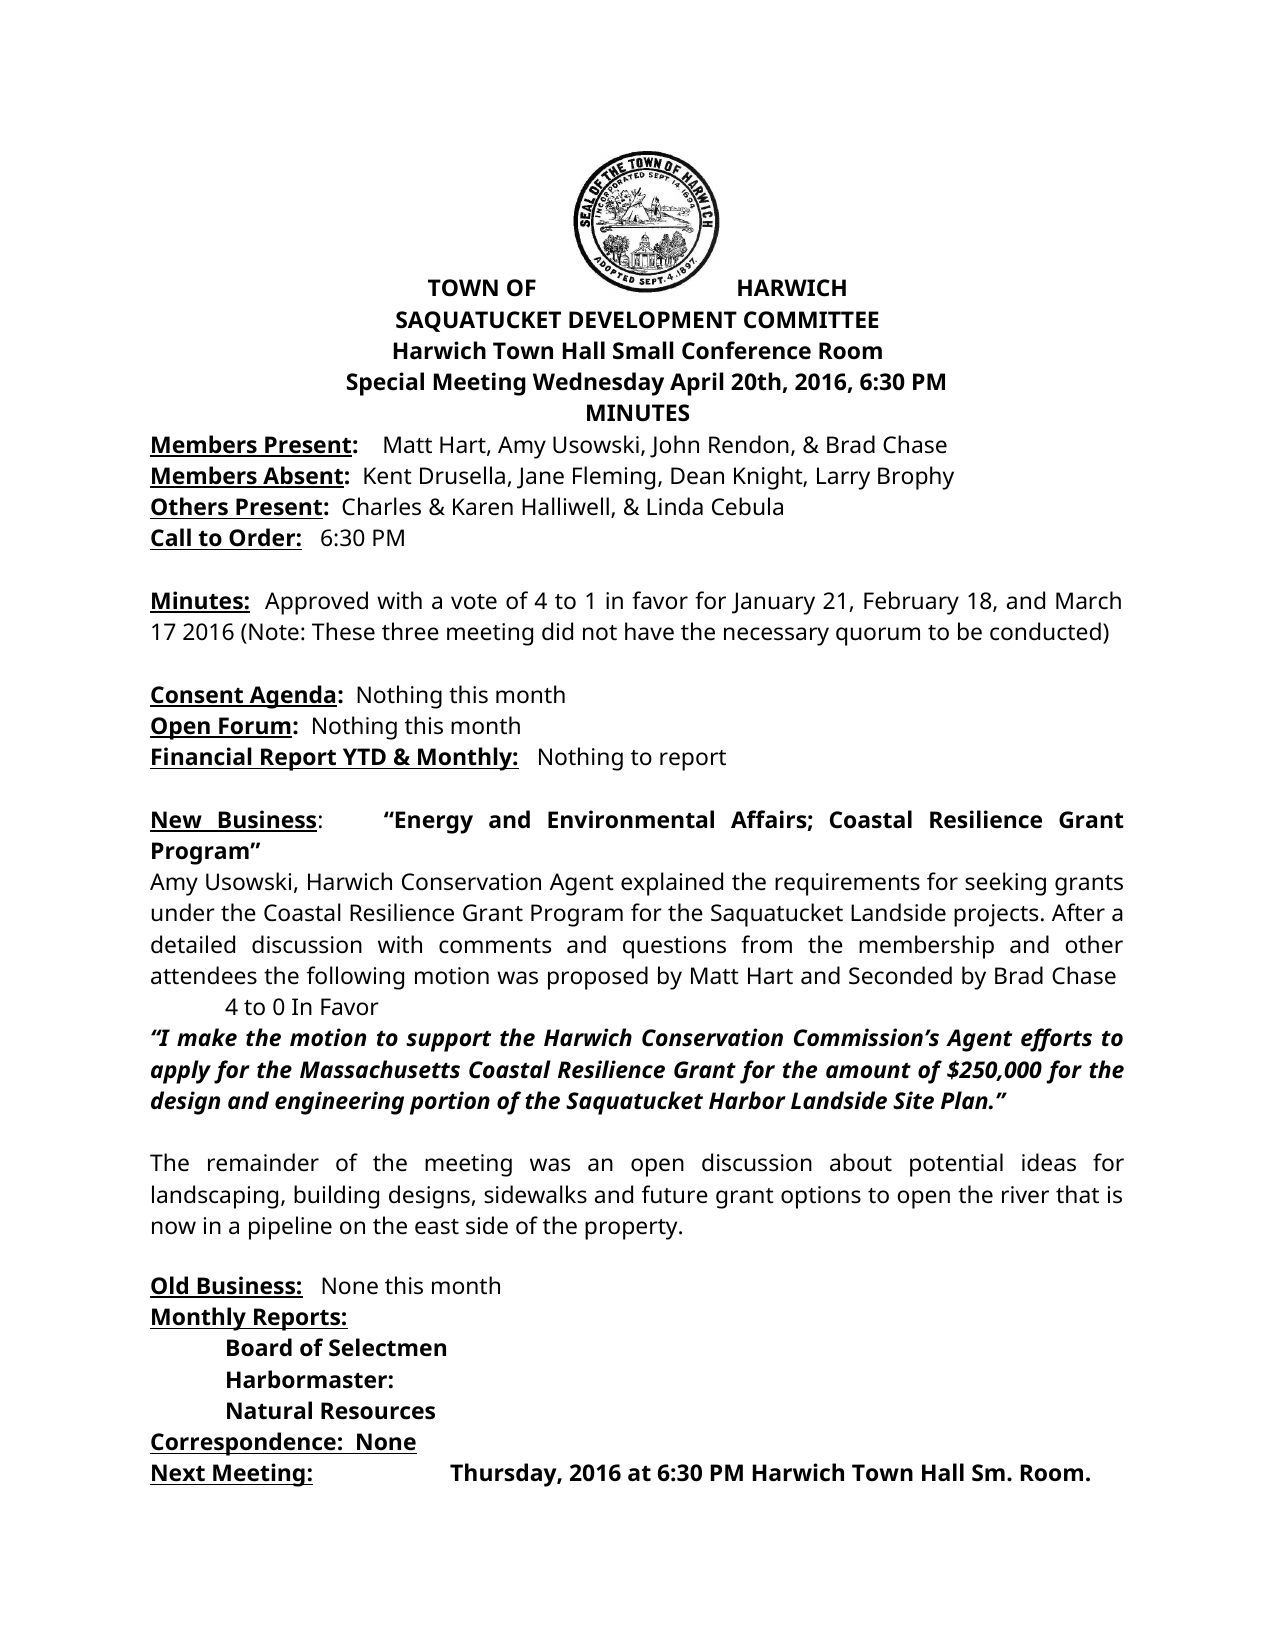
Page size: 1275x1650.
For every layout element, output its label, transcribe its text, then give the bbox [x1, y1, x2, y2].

text Old Business: None this month [150, 1270, 1125, 1301]
text Members Present: Matt Hart, Amy Usowski, John Rendon, & Brad Chase [150, 429, 1125, 460]
text Call to Order: 6:30 PM [150, 522, 1125, 554]
text “I make the motion to support the Harwich Conservation Commission’s Agent efforts to apply for the Massachusetts Coastal Resilience Grant for the amount of $250,000 for the design and engineering portion of the Saquatucket Harbor Landside Site Plan.” [150, 1022, 1125, 1116]
text Members Absent: Kent Drusella, Jane Fleming, Dean Knight, Larry Brophy [150, 460, 1125, 491]
text Next Meeting: Thursday, 2016 at 6:30 PM Harwich Town Hall Sm. Room. [150, 1457, 1125, 1489]
text Amy Usowski, Harwich Conservation Agent explained the requirements for seeking grants under the Coastal Resilience Grant Program for the Saquatucket Landside projects. After a detailed discussion with comments and questions from the membership and other attendees the following motion was proposed by Matt Hart and Seconded by Brad Chase 4 to 0 In Favor [150, 866, 1125, 1022]
picture [566, 150, 724, 297]
text Correspondence: None [150, 1426, 1125, 1457]
text Board of Selectmen [150, 1332, 1125, 1364]
text Harbormaster: [150, 1364, 1125, 1395]
text Minutes: Approved with a vote of 4 to 1 in favor for January 21, February 18, and March 17 2016 (Note: These three meeting did not have the necessary quorum to be conducted) [150, 585, 1125, 647]
text Open Forum: Nothing this month [150, 710, 1125, 741]
text Consent Agenda: Nothing this month [150, 679, 1125, 710]
text New Business: “Energy and Environmental Affairs; Coastal Resilience Grant Program” [150, 804, 1125, 866]
text SAQUATUCKET DEVELOPMENT COMMITTEE [150, 304, 1125, 335]
text Special Meeting Wednesday April 20th, 2016, 6:30 PM [150, 366, 1125, 397]
text Financial Report YTD & Monthly: Nothing to report [150, 741, 1125, 772]
text MINUTES [150, 397, 1125, 429]
text Monthly Reports: [150, 1301, 1125, 1332]
text Others Present: Charles & Karen Halliwell, & Linda Cebula [150, 491, 1125, 522]
text The remainder of the meeting was an open discussion about potential ideas for landscaping, building designs, sidewalks and future grant options to open the river that is now in a pipeline on the east side of the property. [150, 1147, 1125, 1241]
text Natural Resources [225, 1395, 1125, 1426]
text TOWN OF HARWICH [150, 150, 1125, 304]
text Harwich Town Hall Small Conference Room [150, 335, 1125, 366]
